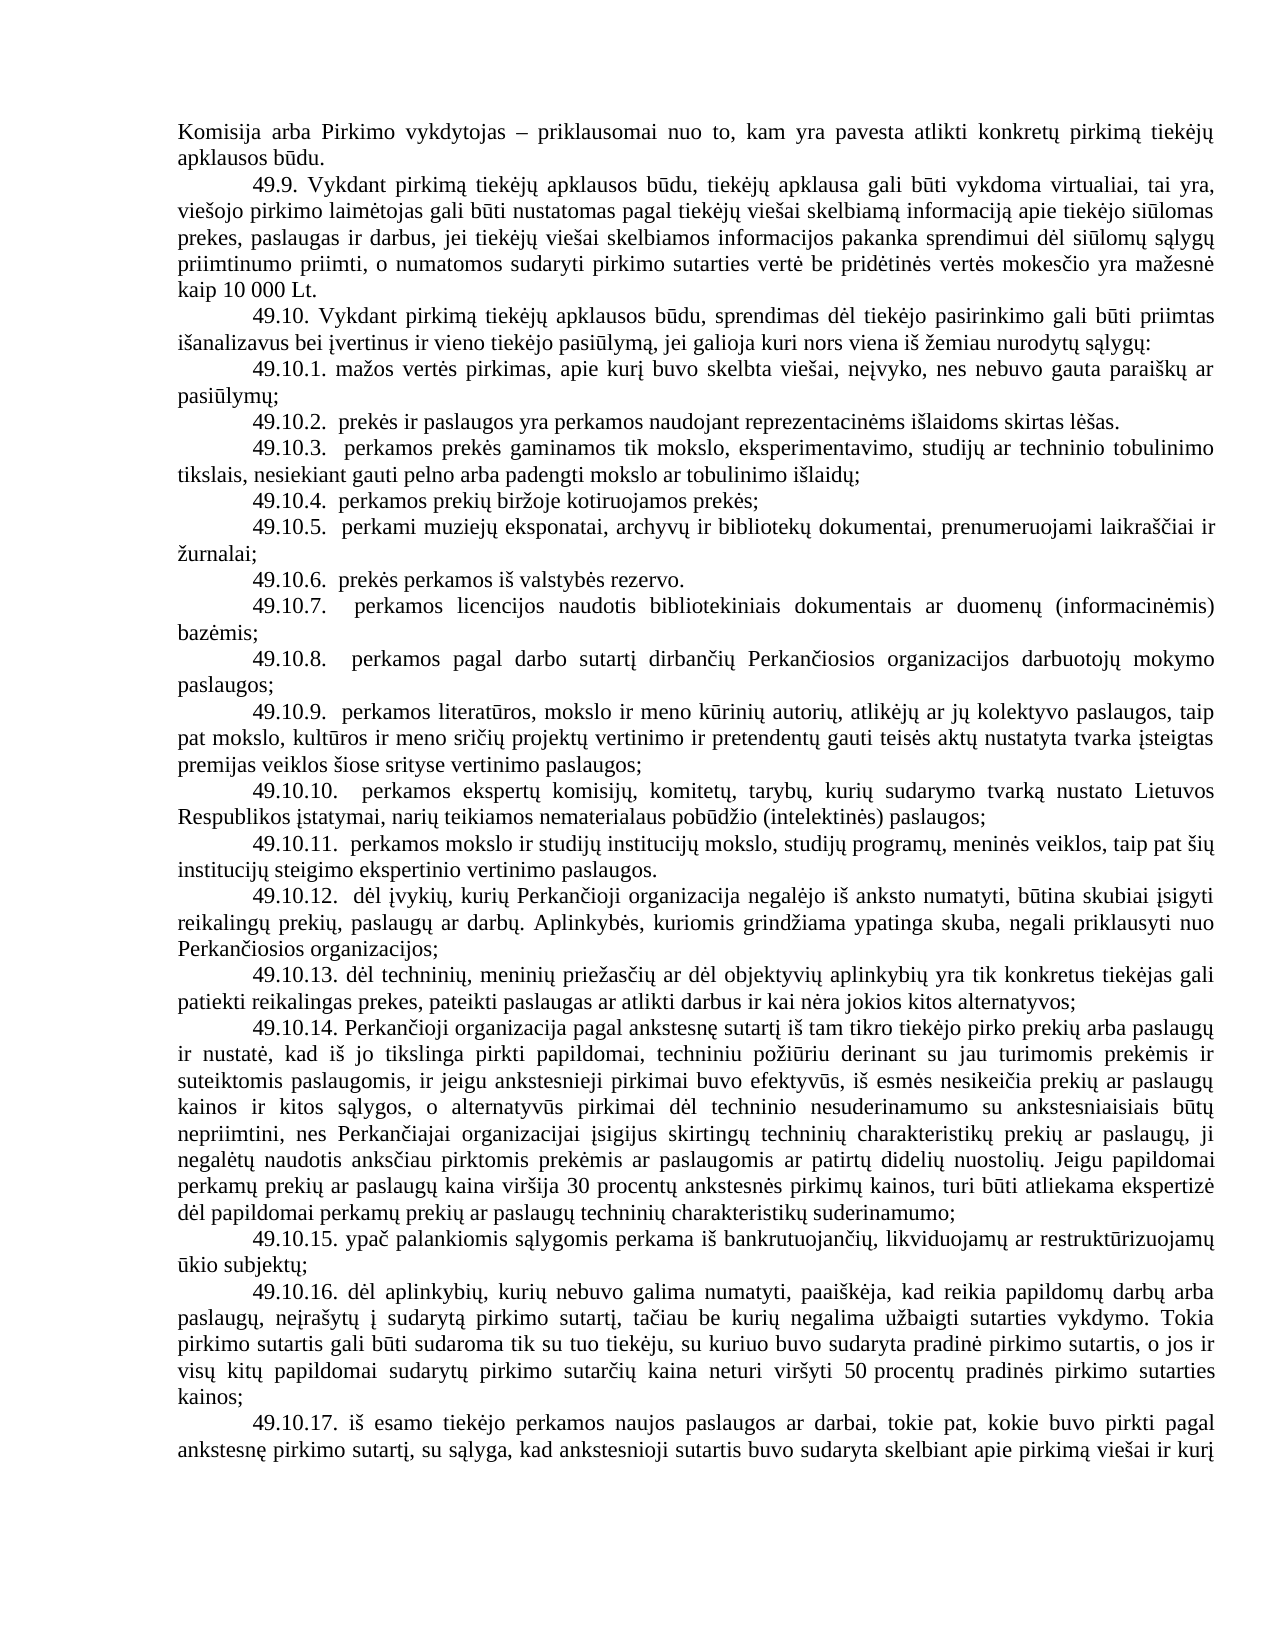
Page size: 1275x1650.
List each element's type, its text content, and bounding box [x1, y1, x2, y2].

text 49.10.1. mažos vertės pirkimas, apie kurį buvo skelbta viešai, neįvyko, nes nebuvo gauta paraiškų ar pasiūlymų; [177, 355, 1216, 408]
text 49.10.3. perkamos prekės gaminamos tik mokslo, eksperimentavimo, studijų ar techninio tobulinimo tikslais, nesiekiant gauti pelno arba padengti mokslo ar tobulinimo išlaidų; [177, 434, 1216, 487]
text 49.10.9. perkamos literatūros, mokslo ir meno kūrinių autorių, atlikėjų ar jų kolektyvo paslaugos, taip pat mokslo, kultūros ir meno sričių projektų vertinimo ir pretendentų gauti teisės aktų nustatyta tvarka įsteigtas premijas veiklos šiose srityse vertinimo paslaugos; [177, 698, 1216, 777]
text 49.10.12. dėl įvykių, kurių Perkančioji organizacija negalėjo iš anksto numatyti, būtina skubiai įsigyti reikalingų prekių, paslaugų ar darbų. Aplinkybės, kuriomis grindžiama ypatinga skuba, negali priklausyti nuo Perkančiosios organizacijos; [177, 882, 1216, 961]
text 49.10.14. Perkančioji organizacija pagal ankstesnę sutartį iš tam tikro tiekėjo pirko prekių arba paslaugų ir nustatė, kad iš jo tikslinga pirkti papildomai, techniniu požiūriu derinant su jau turimomis prekėmis ir suteiktomis paslaugomis, ir jeigu ankstesnieji pirkimai buvo efektyvūs, iš esmės nesikeičia prekių ar paslaugų kainos ir kitos sąlygos, o alternatyvūs pirkimai dėl techninio nesuderinamumo su ankstesniaisiais būtų nepriimtini, nes Perkančiajai organizacijai įsigijus skirtingų techninių charakteristikų prekių ar paslaugų, ji negalėtų naudotis anksčiau pirktomis prekėmis ar paslaugomis ar patirtų didelių nuostolių. Jeigu papildomai perkamų prekių ar paslaugų kaina viršija 30 procentų ankstesnės pirkimų kainos, turi būti atliekama ekspertizė dėl papildomai perkamų prekių ar paslaugų techninių charakteristikų suderinamumo; [177, 1014, 1216, 1225]
text 49.10. Vykdant pirkimą tiekėjų apklausos būdu, sprendimas dėl tiekėjo pasirinkimo gali būti priimtas išanalizavus bei įvertinus ir vieno tiekėjo pasiūlymą, jei galioja kuri nors viena iš žemiau nurodytų sąlygų: [177, 303, 1216, 355]
text 49.10.4. perkamos prekių biržoje kotiruojamos prekės; [177, 487, 1216, 513]
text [177, 118, 1216, 171]
text 49.10.7. perkamos licencijos naudotis bibliotekiniais dokumentais ar duomenų (informacinėmis) bazėmis; [177, 592, 1216, 645]
text 49.10.8. perkamos pagal darbo sutartį dirbančių Perkančiosios organizacijos darbuotojų mokymo paslaugos; [177, 645, 1216, 698]
text 49.10.15. ypač palankiomis sąlygomis perkama iš bankrutuojančių, likviduojamų ar restruktūrizuojamų ūkio subjektų; [177, 1225, 1216, 1278]
text 49.10.10. perkamos ekspertų komisijų, komitetų, tarybų, kurių sudarymo tvarką nustato Lietuvos Respublikos įstatymai, narių teikiamos nematerialaus pobūdžio (intelektinės) paslaugos; [177, 777, 1216, 830]
text 49.10.6. prekės perkamos iš valstybės rezervo. [177, 566, 1216, 592]
text 49.10.11. perkamos mokslo ir studijų institucijų mokslo, studijų programų, meninės veiklos, taip pat šių institucijų steigimo ekspertinio vertinimo paslaugos. [177, 830, 1216, 882]
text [177, 1409, 1216, 1462]
text 49.9. Vykdant pirkimą tiekėjų apklausos būdu, tiekėjų apklausa gali būti vykdoma virtualiai, tai yra, viešojo pirkimo laimėtojas gali būti nustatomas pagal tiekėjų viešai skelbiamą informaciją apie tiekėjo siūlomas prekes, paslaugas ir darbus, jei tiekėjų viešai skelbiamos informacijos pakanka sprendimui dėl siūlomų sąlygų priimtinumo priimti, o numatomos sudaryti pirkimo sutarties vertė be pridėtinės vertės mokesčio yra mažesnė kaip 10 000 Lt. [177, 171, 1216, 303]
text 49.10.2. prekės ir paslaugos yra perkamos naudojant reprezentacinėms išlaidoms skirtas lėšas. [177, 408, 1216, 434]
subtitle 49.10.13. dėl techninių, meninių priežasčių ar dėl objektyvių aplinkybių yra tik konkretus tiekėjas gali patiekti reikalingas prekes, pateikti paslaugas ar atlikti darbus ir kai nėra jokios kitos alternatyvos; [177, 961, 1216, 1014]
text 49.10.5. perkami muziejų eksponatai, archyvų ir bibliotekų dokumentai, prenumeruojami laikraščiai ir žurnalai; [177, 513, 1216, 566]
text 49.10.16. dėl aplinkybių, kurių nebuvo galima numatyti, paaiškėja, kad reikia papildomų darbų arba paslaugų, neįrašytų į sudarytą pirkimo sutartį, tačiau be kurių negalima užbaigti sutarties vykdymo. Tokia pirkimo sutartis gali būti sudaroma tik su tuo tiekėju, su kuriuo buvo sudaryta pradinė pirkimo sutartis, o jos ir visų kitų papildomai sudarytų pirkimo sutarčių kaina neturi viršyti 50 procentų pradinės pirkimo sutarties kainos; [177, 1278, 1216, 1409]
